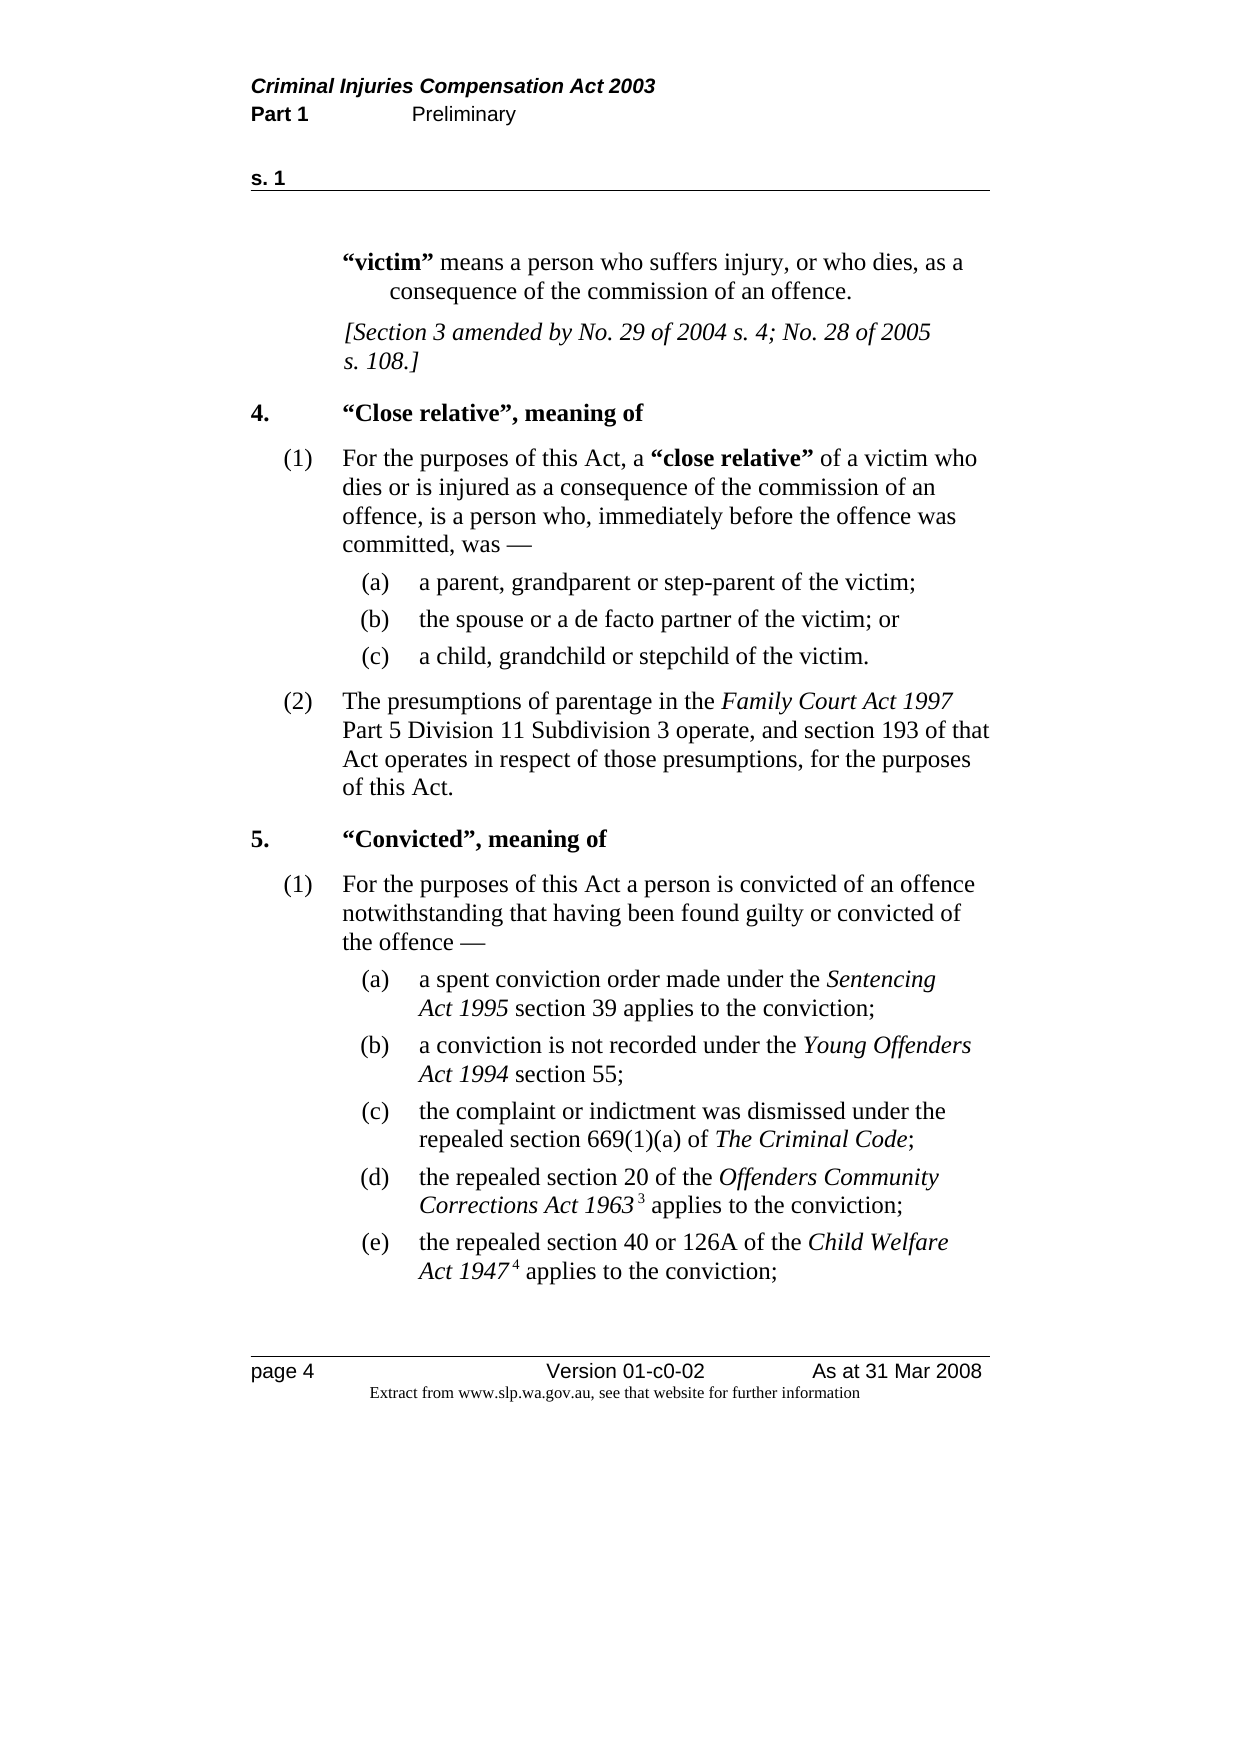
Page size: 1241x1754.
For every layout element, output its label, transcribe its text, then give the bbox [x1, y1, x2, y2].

text (b) the spouse or a de facto partner of the victim; or [251, 604, 990, 632]
text (c) the complaint or indictment was dismissed under the repealed section 669(1)(a) of The Criminal Code; [251, 1096, 990, 1153]
text (a) a spent conviction order made under the Sentencing Act 1995 section 39 applies to the conviction; [251, 964, 990, 1022]
text (1) For the purposes of this Act, a “close relative” of a victim who dies or is injured as a consequence of the commission of an offence, is a person who, immediately before the offence was committed, was — [251, 443, 990, 558]
text [Section 3 amended by No. 29 of 2004 s. 4; No. 28 of 2005 s. 108.] [251, 317, 990, 375]
text (2) The presumptions of parentage in the Family Court Act 1997 Part 5 Division 11 Subdivision 3 operate, and section 193 of that Act operates in respect of those presumptions, for the purposes of this Act. [251, 686, 990, 801]
text (e) the repealed section 40 or 126A of the Child Welfare Act 1947 4 applies to the conviction; [251, 1227, 990, 1285]
text (b) a conviction is not recorded under the Young Offenders Act 1994 section 55; [251, 1030, 990, 1087]
text (d) the repealed section 20 of the Offenders Community Corrections Act 1963 3 applies to the conviction; [251, 1162, 990, 1219]
subtitle 5. “Convicted”, meaning of [251, 824, 990, 853]
text “victim” means a person who suffers injury, or who dies, as a consequence of the commission of an offence. [251, 247, 990, 305]
subtitle 4. “Close relative”, meaning of [251, 398, 990, 427]
text (c) a child, grandchild or stepchild of the victim. [251, 641, 990, 669]
text (1) For the purposes of this Act a person is convicted of an offence notwithstanding that having been found guilty or convicted of the offence — [251, 869, 990, 956]
text (a) a parent, grandparent or step-parent of the victim; [251, 567, 990, 595]
